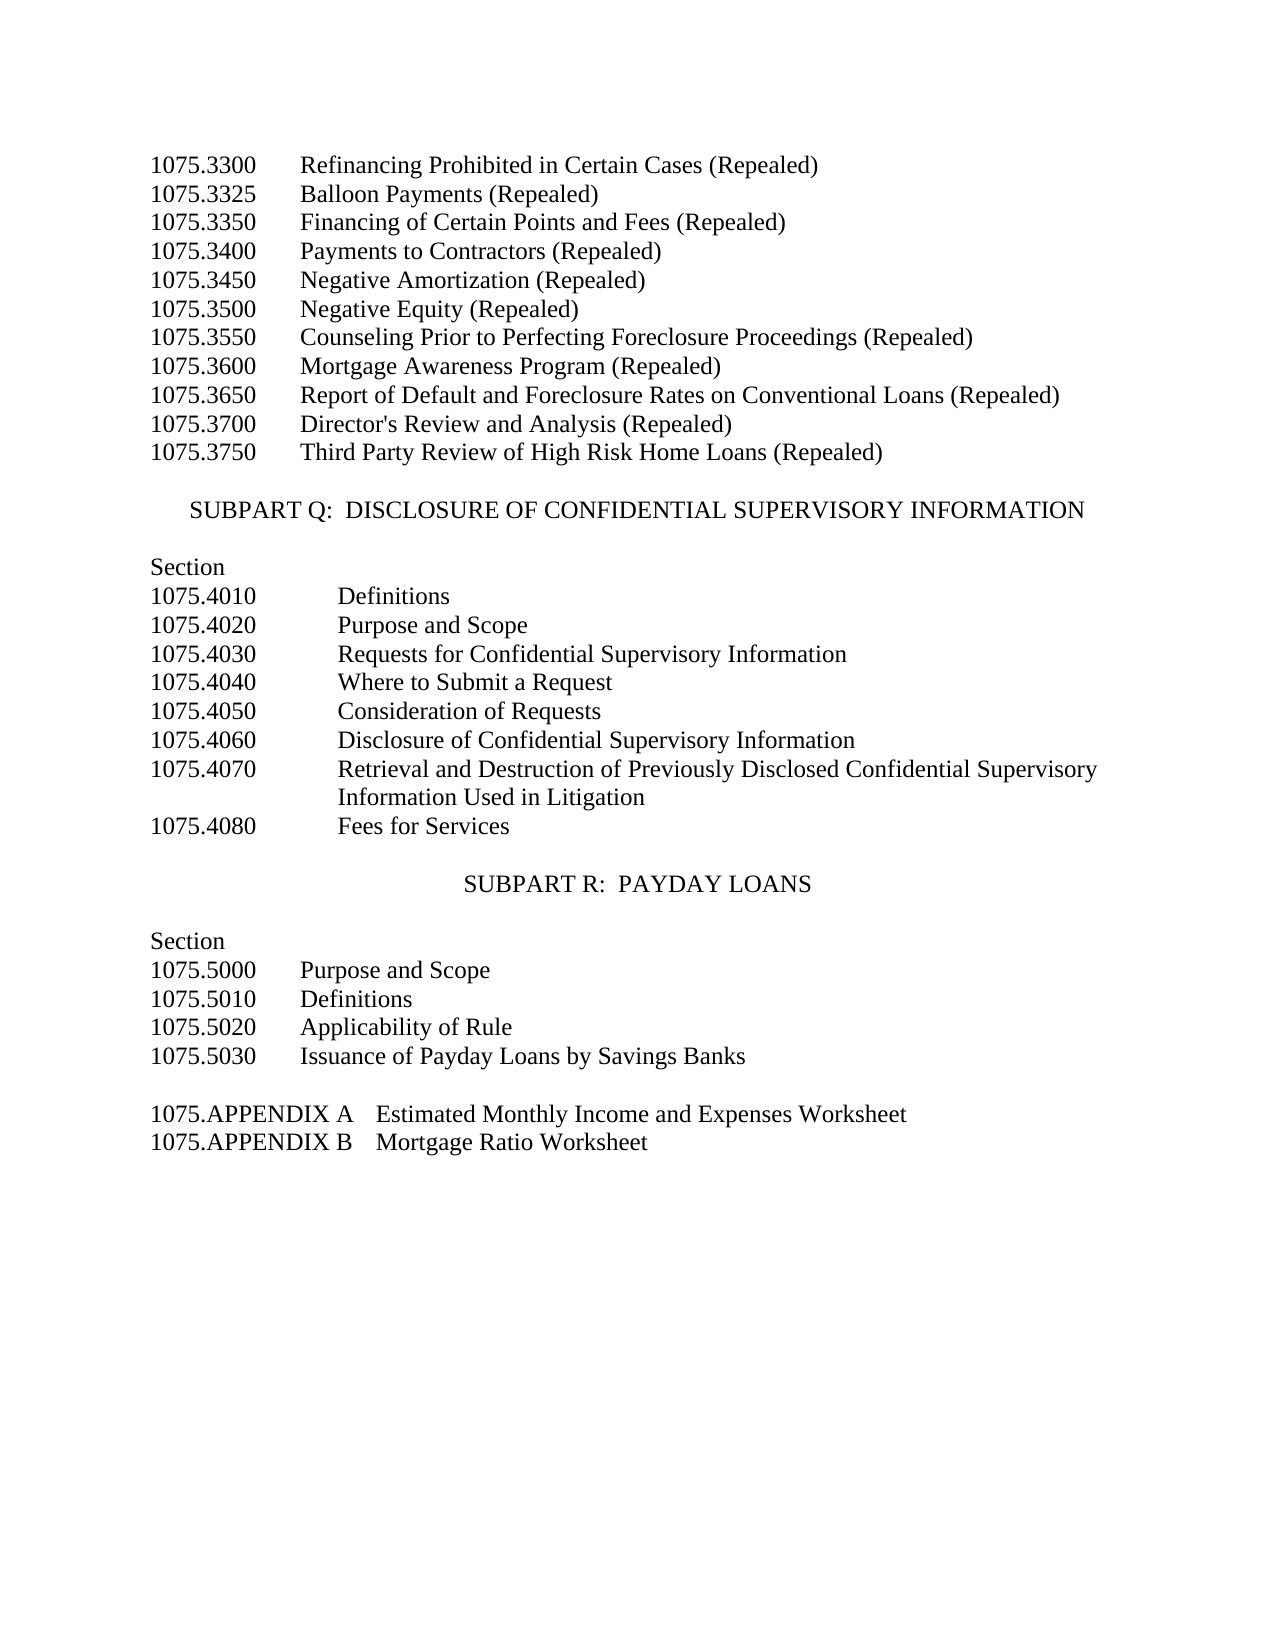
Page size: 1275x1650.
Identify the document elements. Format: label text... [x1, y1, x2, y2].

text 1075.3325 Balloon Payments (Repealed) [150, 179, 1125, 207]
text 1075.3650 Report of Default and Foreclosure Rates on Conventional Loans (Repealed) [150, 380, 1125, 409]
text 1075.3500 Negative Equity (Repealed) [150, 294, 1125, 322]
text 1075.APPENDIX A Estimated Monthly Income and Expenses Worksheet [150, 1099, 1125, 1127]
text 1075.4020 Purpose and Scope [150, 610, 1125, 639]
text 1075.4010 Definitions [150, 581, 1125, 610]
text 1075.5000 Purpose and Scope [150, 955, 1125, 984]
text 1075.APPENDIX B Mortgage Ratio Worksheet [150, 1127, 1125, 1156]
text 1075.4030 Requests for Confidential Supervisory Information [150, 639, 1125, 667]
text SUBPART R: PAYDAY LOANS [150, 869, 1125, 897]
text 1075.4070 Retrieval and Destruction of Previously Disclosed Confidential Supervisory Information Used in Litigation [150, 754, 1125, 811]
text Section [150, 926, 1125, 955]
text 1075.3450 Negative Amortization (Repealed) [150, 265, 1125, 294]
text 1075.3600 Mortgage Awareness Program (Repealed) [150, 351, 1125, 380]
text 1075.3750 Third Party Review of High Risk Home Loans (Repealed) [150, 437, 1125, 466]
text 1075.3400 Payments to Contractors (Repealed) [150, 236, 1125, 265]
text 1075.5010 Definitions [150, 984, 1125, 1012]
text 1075.5020 Applicability of Rule [150, 1012, 1125, 1041]
text 1075.3350 Financing of Certain Points and Fees (Repealed) [150, 207, 1125, 236]
text 1075.3700 Director's Review and Analysis (Repealed) [150, 409, 1125, 437]
text 1075.3550 Counseling Prior to Perfecting Foreclosure Proceedings (Repealed) [150, 322, 1125, 351]
text 1075.3300 Refinancing Prohibited in Certain Cases (Repealed) [150, 150, 1125, 179]
text 1075.5030 Issuance of Payday Loans by Savings Banks [150, 1041, 1125, 1070]
text 1075.4080 Fees for Services [150, 811, 1125, 840]
text 1075.4050 Consideration of Requests [150, 696, 1125, 725]
text 1075.4040 Where to Submit a Request [150, 667, 1125, 696]
text 1075.4060 Disclosure of Confidential Supervisory Information [150, 725, 1125, 754]
text Section [150, 552, 1125, 581]
text SUBPART Q: DISCLOSURE OF CONFIDENTIAL SUPERVISORY INFORMATION [150, 495, 1125, 524]
